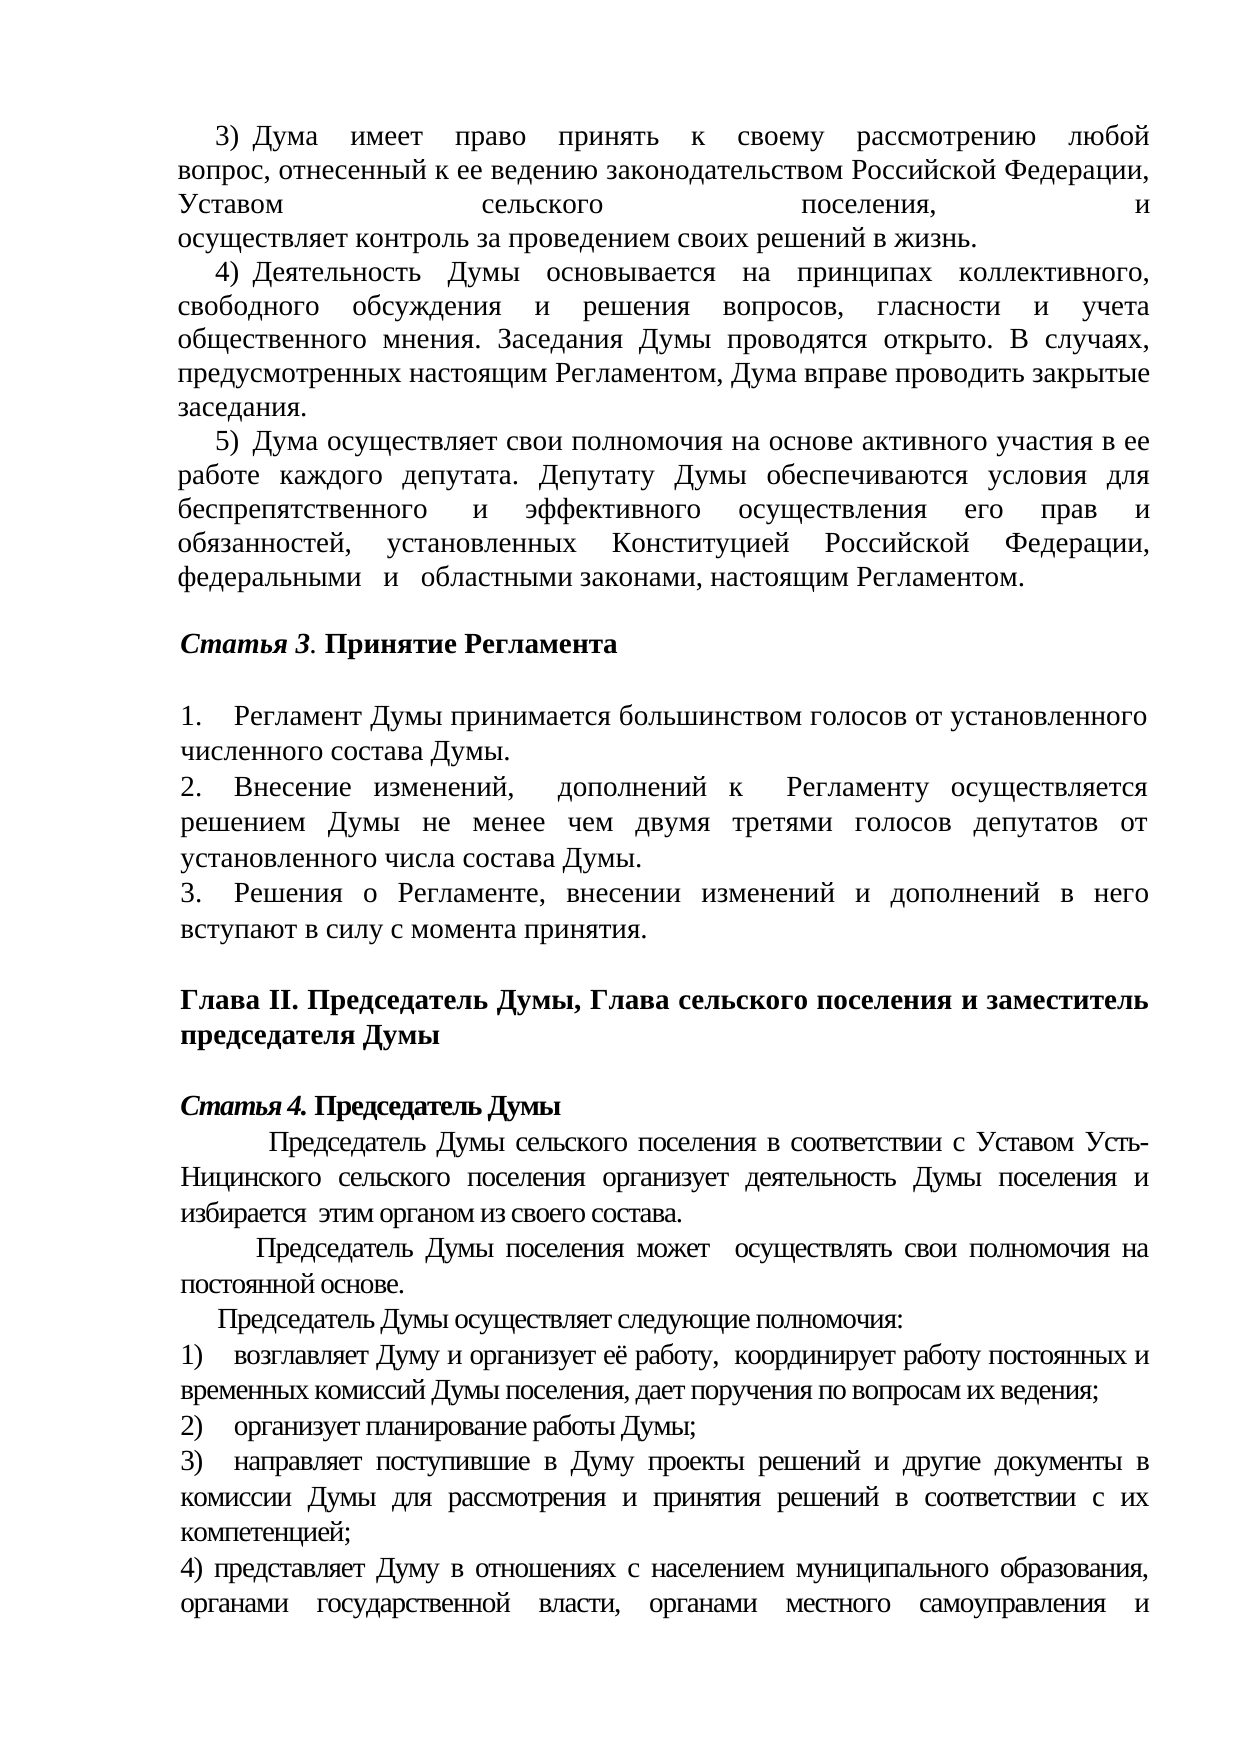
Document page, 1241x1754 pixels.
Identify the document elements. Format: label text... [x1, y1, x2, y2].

list Дума осуществляет свои полномочия на основе активного участия в ее работе каждого депутата. Депутату Думы обеспечиваются условия для беспрепятственного и эффективного осуществления его прав и обязанностей, установленных Конституцией Российской Федерации, федеральными и областными законами, настоящим Регламентом. [177, 424, 1151, 593]
text 2) организует планирование работы Думы; [180, 1407, 1150, 1442]
text Статья 3. Принятие Регламента [180, 627, 1152, 660]
text Глава II. Председатель Думы, Глава сельского поселения и заместитель председателя Думы [180, 981, 1150, 1052]
text Председатель Думы осуществляет следующие полномочия: [180, 1300, 1150, 1336]
text 1) возглавляет Думу и организует её работу, координирует работу постоянных и временных комиссий Думы поселения, дает поручения по вопросам их ведения; [180, 1336, 1150, 1407]
list Регламент Думы принимается большинством голосов от установленного численного состава Думы. [180, 697, 1148, 768]
text Председатель Думы поселения может осуществлять свои полномочия на постоянной основе. [180, 1229, 1150, 1300]
text 3) направляет поступившие в Думу проекты решений и другие документы в комиссии Думы для рассмотрения и принятия решений в соответствии с их компетенцией; [180, 1442, 1150, 1549]
list Внесение изменений, дополнений к Регламенту осуществляется решением Думы не менее чем двумя третями голосов депутатов от установленного числа состава Думы. [180, 768, 1149, 874]
text Председатель Думы сельского поселения в соответствии с Уставом Усть-Ницинского сельского поселения организует деятельность Думы поселения и избирается этим органом из своего состава. [180, 1123, 1150, 1229]
text Статья 4. Председатель Думы [180, 1087, 1150, 1123]
list Решения о Регламенте, внесении изменений и дополнений в него вступают в силу с момента принятия. [180, 874, 1150, 945]
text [180, 1549, 1150, 1620]
list Деятельность Думы основывается на принципах коллективного, свободного обсуждения и решения вопросов, гласности и учета общественного мнения. Заседания Думы проводятся открыто. В случаях, предусмотренных настоящим Регламентом, Дума вправе проводить закрытые заседания. [177, 254, 1151, 424]
list Дума имеет право принять к своему рассмотрению любой вопрос, отнесенный к ее ведению законодательством Российской Федерации, Уставом сельского поселения, и осуществляет контроль за проведением своих решений в жизнь. [177, 118, 1151, 254]
